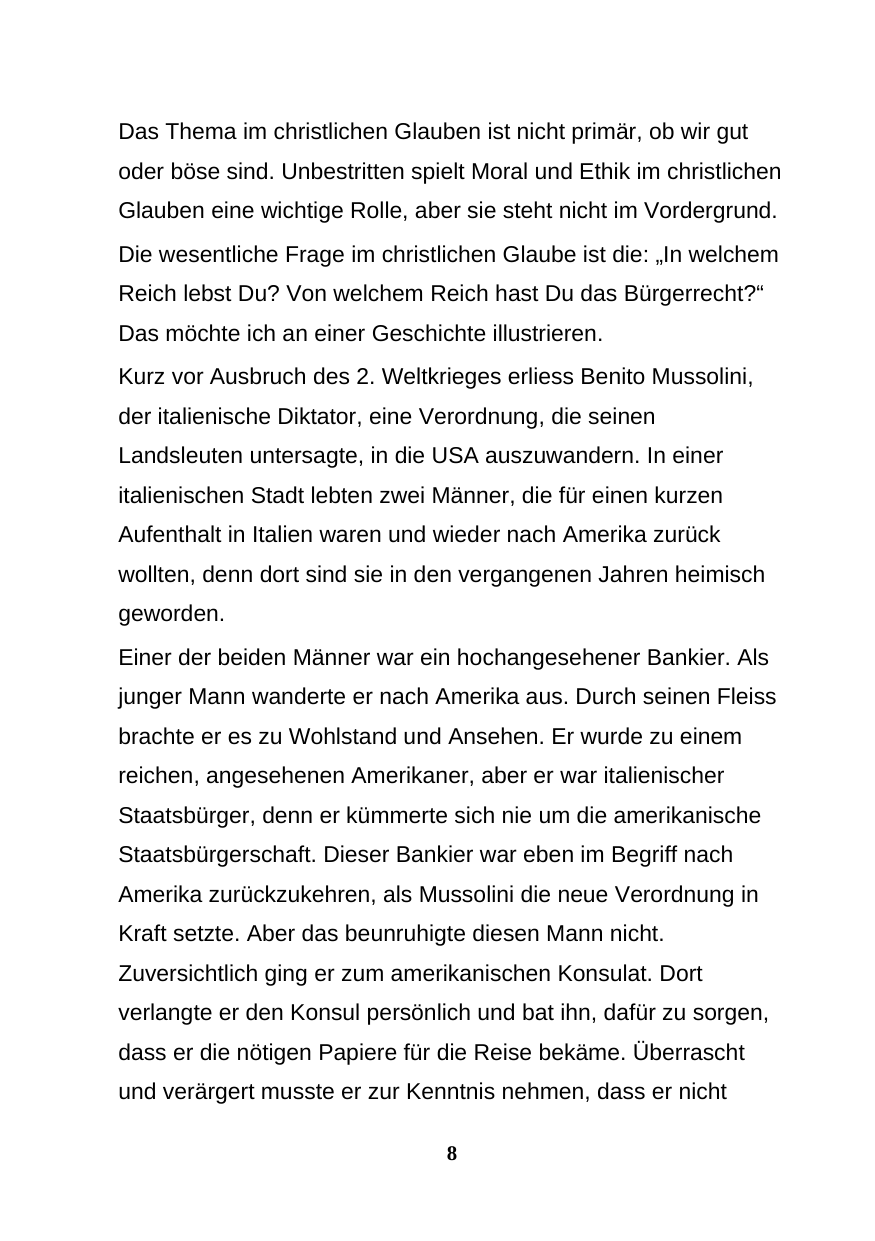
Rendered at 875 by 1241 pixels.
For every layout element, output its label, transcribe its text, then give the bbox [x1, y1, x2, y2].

list Kurz vor Ausbruch des 2. Weltkrieges erliess Benito Mussolini, der italienische Diktator, eine Verordnung, die seinen Landsleuten untersagte, in die USA auszuwandern. In einer italienischen Stadt lebten zwei Männer, die für einen kurzen Aufenthalt in Italien waren und wieder nach Amerika zurück wollten, denn dort sind sie in den vergangenen Jahren heimisch geworden. [118, 363, 785, 627]
list Die wesentliche Frage im christlichen Glaube ist die: „In welchem Reich lebst Du? Von welchem Reich hast Du das Bürgerrecht?“ Das möchte ich an einer Geschichte illustrieren. [118, 241, 785, 346]
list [118, 644, 785, 1104]
list Das Thema im christlichen Glauben ist nicht primär, ob wir gut oder böse sind. Unbestritten spielt Moral und Ethik im christlichen Glauben eine wichtige Rolle, aber sie steht nicht im Vordergrund. [118, 118, 785, 223]
